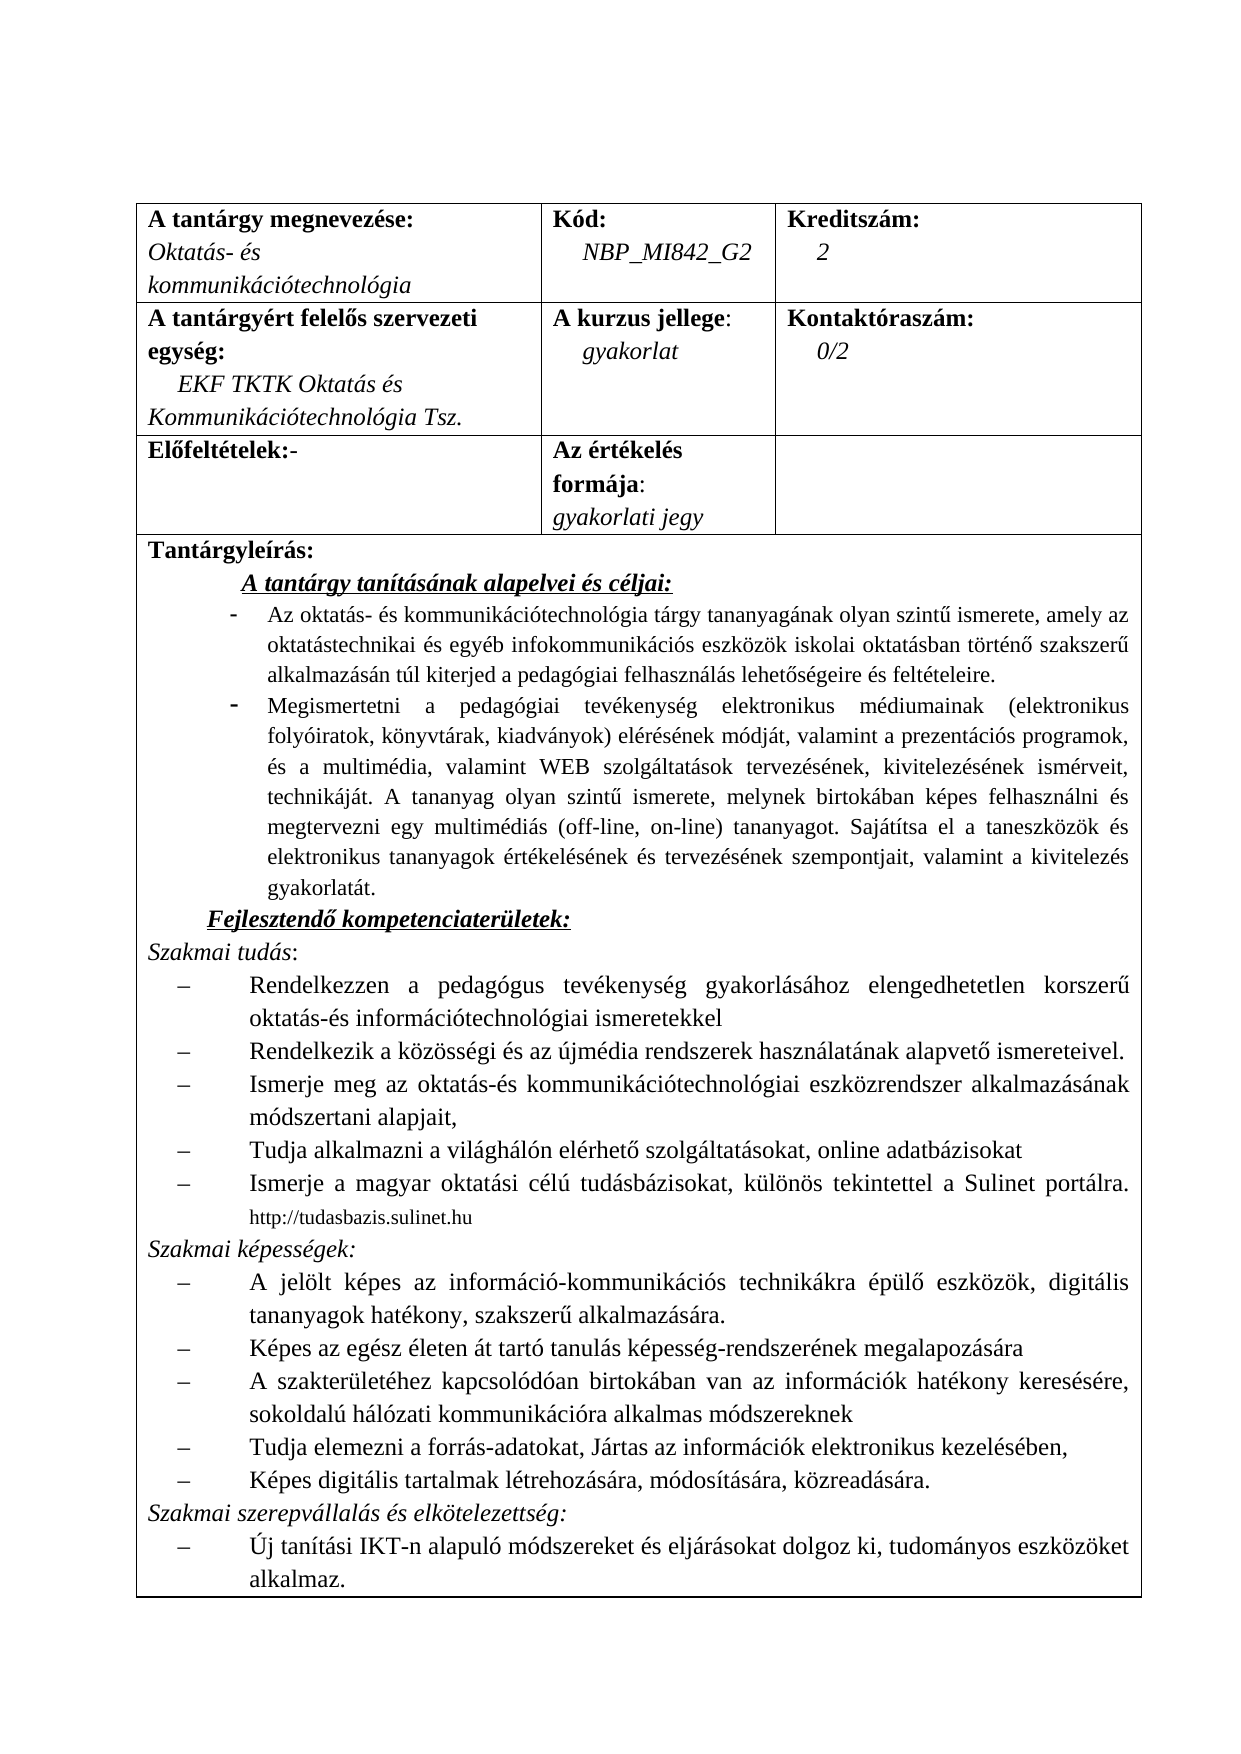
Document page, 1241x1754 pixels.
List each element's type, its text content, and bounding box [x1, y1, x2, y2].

table_cell Az értékelés formája: gyakorlati jegy [542, 436, 775, 534]
table_header A tantárgy megnevezése: Oktatás- és kommunikációtechnológia [137, 204, 541, 302]
table_cell A tantárgyért felelős szervezeti egység: EKF TKTK Oktatás és Kommunikációtechnológia Tsz. [137, 303, 541, 434]
table_cell [776, 436, 1141, 534]
table_header Kreditszám: 2 [776, 204, 1141, 302]
table_cell Kontaktóraszám: 0/2 [776, 303, 1141, 434]
table_header Kód: NBP_MI842_G2 [542, 204, 775, 302]
table_cell Előfeltételek:- [137, 436, 541, 534]
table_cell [137, 535, 1141, 1596]
table_cell A kurzus jellege: gyakorlat [542, 303, 775, 434]
